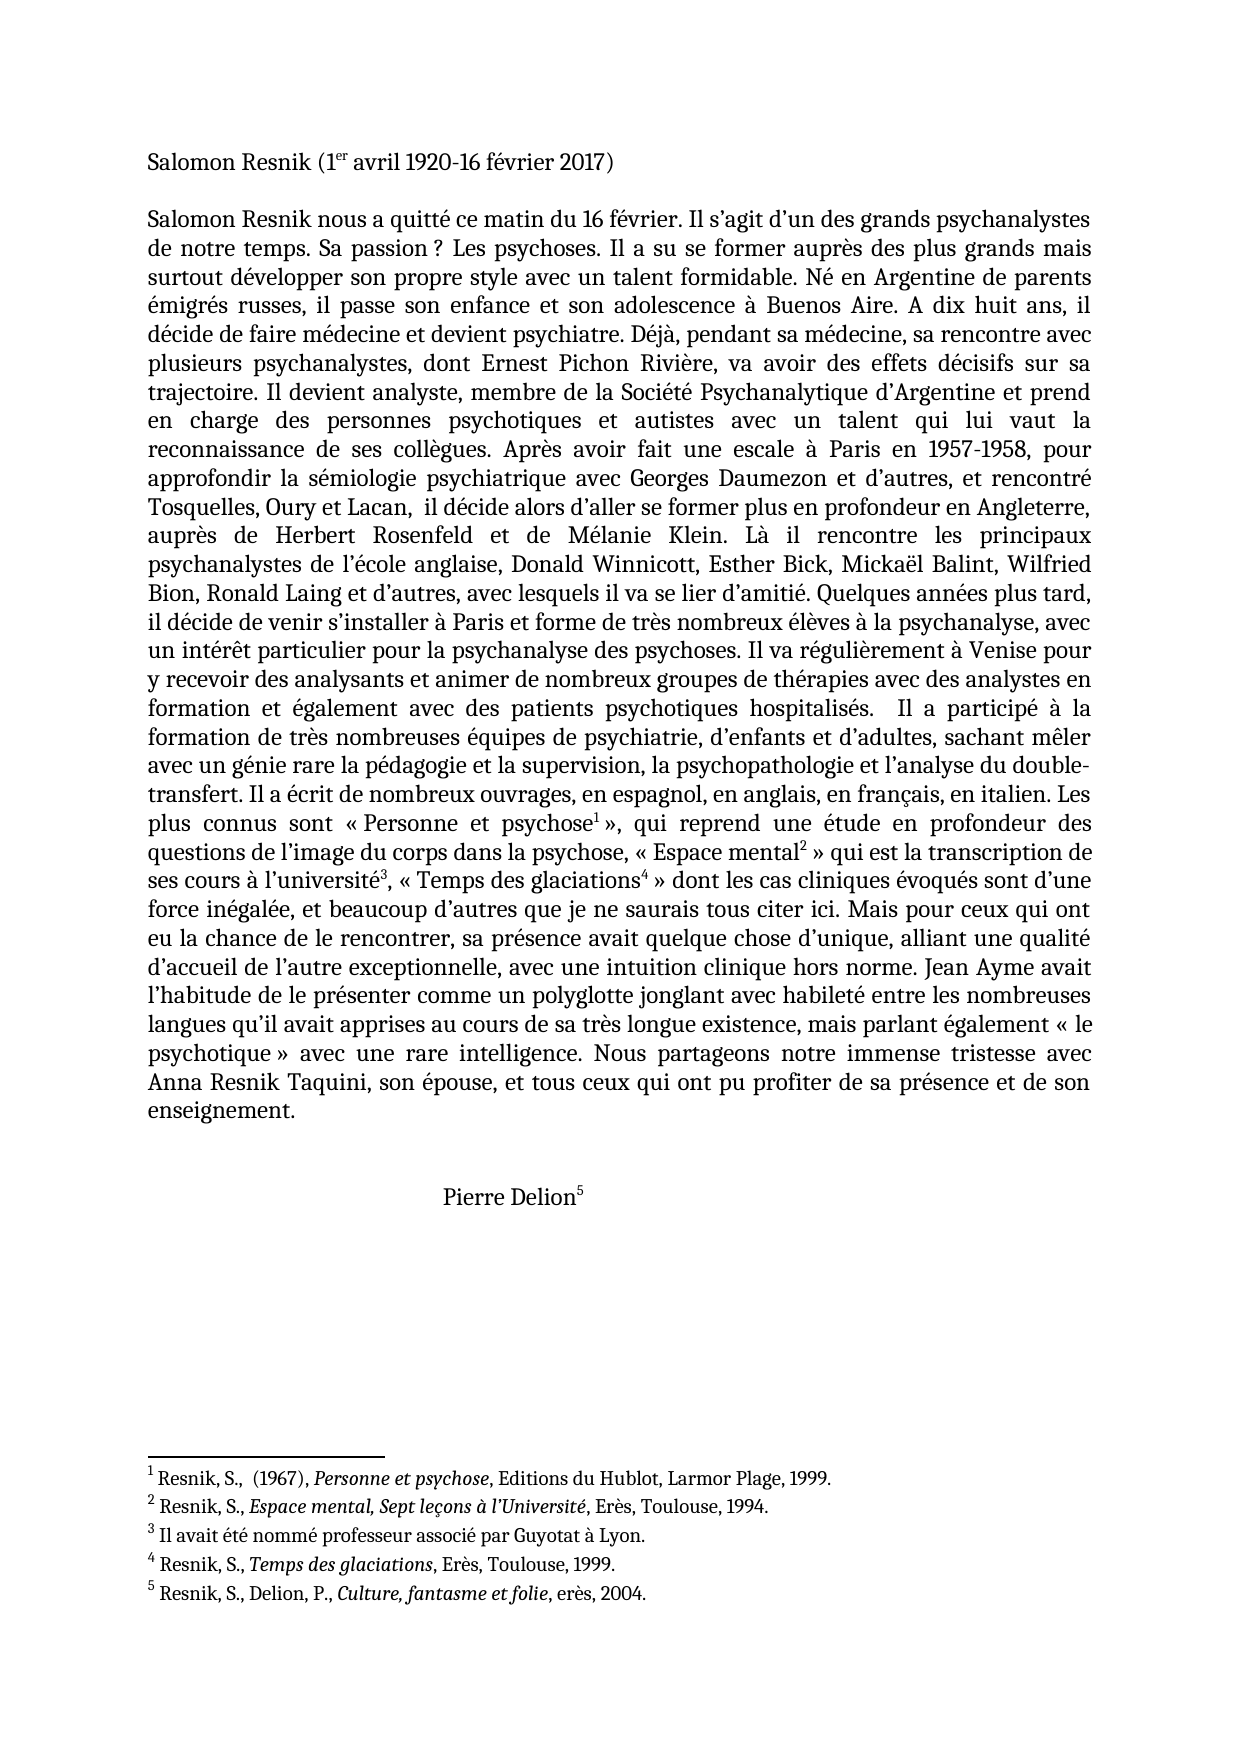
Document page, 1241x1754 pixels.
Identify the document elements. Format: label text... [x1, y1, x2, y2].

text Salomon Resnik (1er avril 1920-16 février 2017) [148, 148, 1093, 176]
text Salomon Resnik nous a quitté ce matin du 16 février. Il s’agit d’un des grands psychanalystes de notre temps. Sa passion ? Les psychoses. Il a su se former auprès des plus grands mais surtout développer son propre style avec un talent formidable. Né en Argentine de parents émigrés russes, il passe son enfance et son adolescence à Buenos Aire. A dix huit ans, il décide de faire médecine et devient psychiatre. Déjà, pendant sa médecine, sa rencontre avec plusieurs psychanalystes, dont Ernest Pichon Rivière, va avoir des effets décisifs sur sa trajectoire. Il devient analyste, membre de la Société Psychanalytique d’Argentine et prend en charge des personnes psychotiques et autistes avec un talent qui lui vaut la reconnaissance de ses collègues. Après avoir fait une escale à Paris en 1957-1958, pour approfondir la sémiologie psychiatrique avec Georges Daumezon et d’autres, et rencontré Tosquelles, Oury et Lacan, il décide alors d’aller se former plus en profondeur en Angleterre, auprès de Herbert Rosenfeld et de Mélanie Klein. Là il rencontre les principaux psychanalystes de l’école anglaise, Donald Winnicott, Esther Bick, Mickaël Balint, Wilfried Bion, Ronald Laing et d’autres, avec lesquels il va se lier d’amitié. Quelques années plus tard, il décide de venir s’installer à Paris et forme de très nombreux élèves à la psychanalyse, avec un intérêt particulier pour la psychanalyse des psychoses. Il va régulièrement à Venise pour y recevoir des analysants et animer de nombreux groupes de thérapies avec des analystes en formation et également avec des patients psychotiques hospitalisés. Il a participé à la formation de très nombreuses équipes de psychiatrie, d’enfants et d’adultes, sachant mêler avec un génie rare la pédagogie et la supervision, la psychopathologie et l’analyse du double-transfert. Il a écrit de nombreux ouvrages, en espagnol, en anglais, en français, en italien. Les plus connus sont « Personne et psychose », qui reprend une étude en profondeur des questions de l’image du corps dans la psychose, « Espace mental » qui est la transcription de ses cours à l’université, « Temps des glaciations » dont les cas cliniques évoqués sont d’une force inégalée, et beaucoup d’autres que je ne saurais tous citer ici. Mais pour ceux qui ont eu la chance de le rencontrer, sa présence avait quelque chose d’unique, alliant une qualité d’accueil de l’autre exceptionnelle, avec une intuition clinique hors norme. Jean Ayme avait l’habitude de le présenter comme un polyglotte jonglant avec habileté entre les nombreuses langues qu’il avait apprises au cours de sa très longue existence, mais parlant également « le psychotique » avec une rare intelligence. Nous partageons notre immense tristesse avec Anna Resnik Taquini, son épouse, et tous ceux qui ont pu profiter de sa présence et de son enseignement. [148, 205, 1093, 1125]
text Pierre Delion [148, 1183, 1093, 1211]
